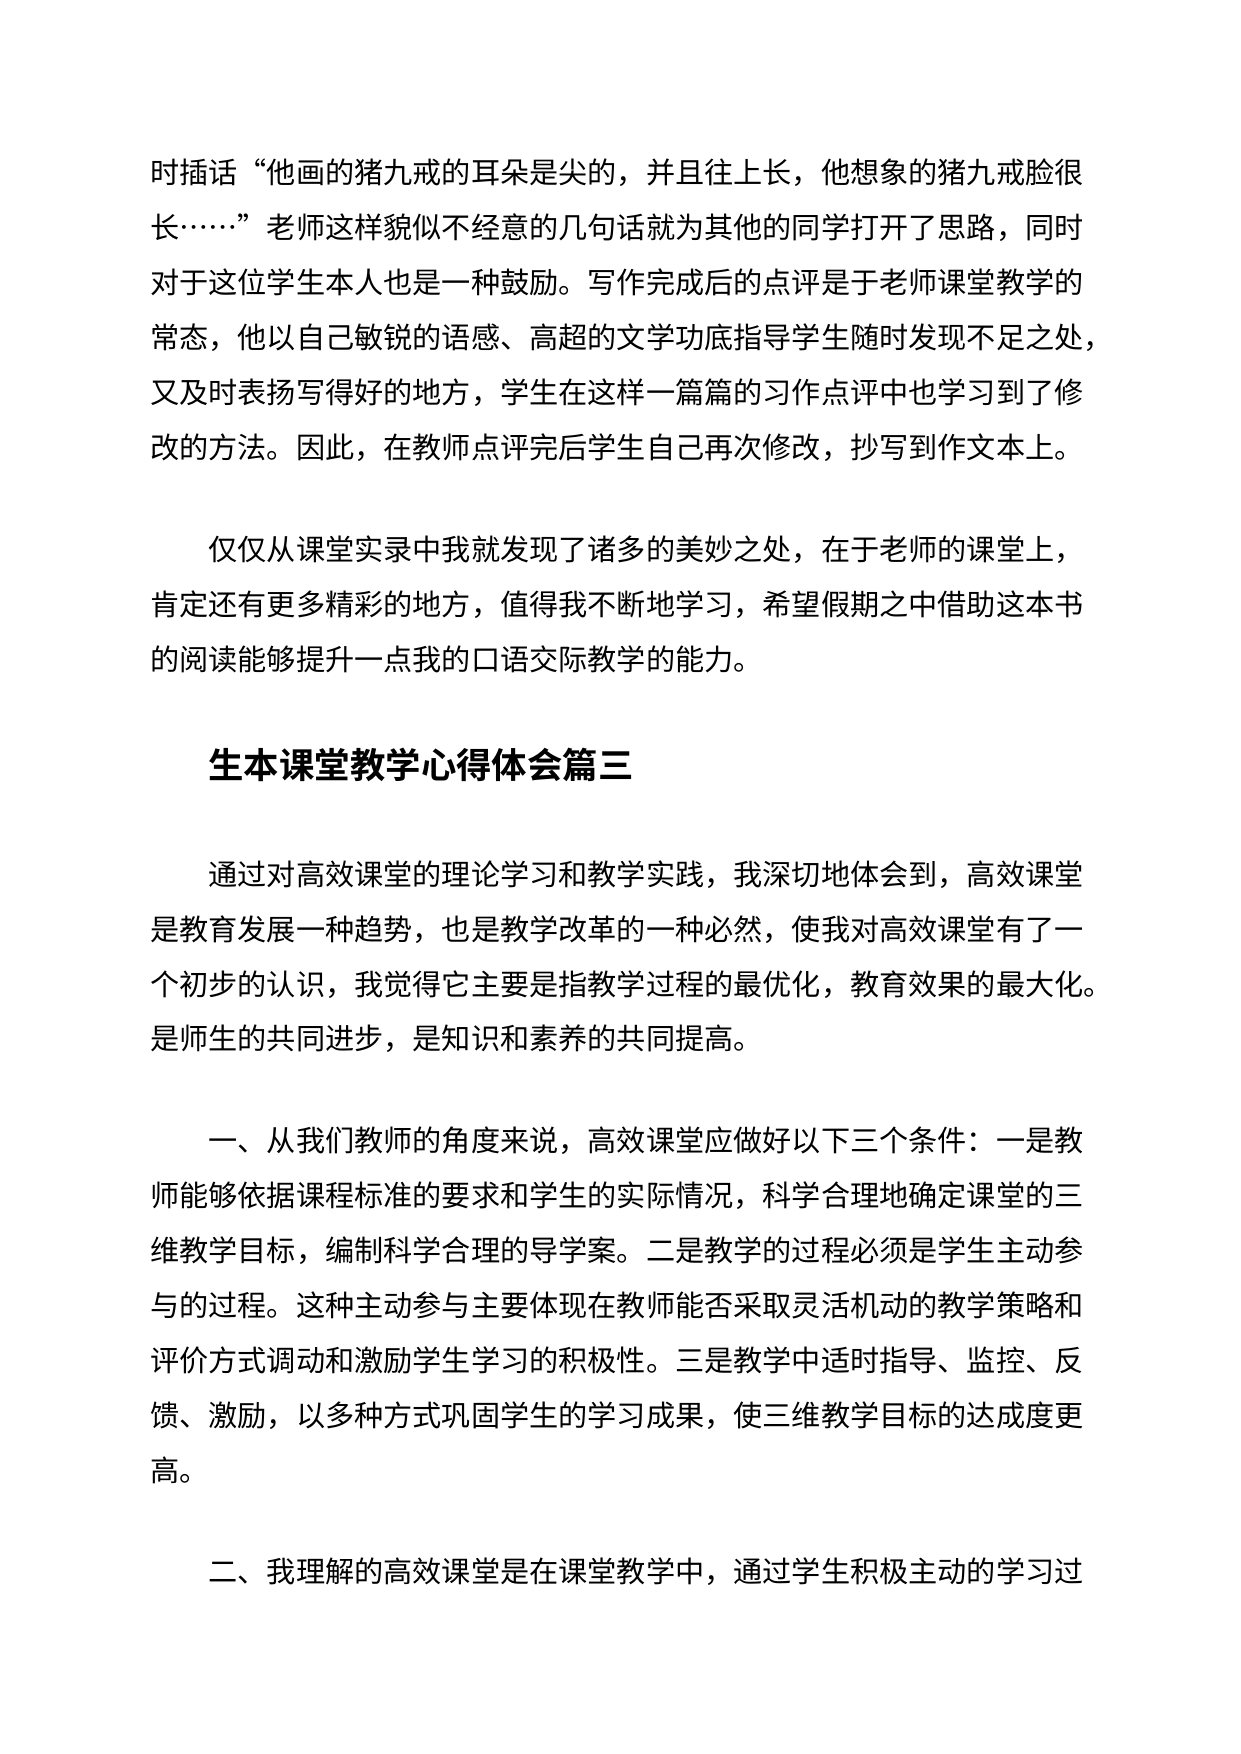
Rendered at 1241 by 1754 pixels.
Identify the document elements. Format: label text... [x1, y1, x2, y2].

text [150, 1549, 1090, 1591]
text 一、从我们教师的角度来说，高效课堂应做好以下三个条件：一是教师能够依据课程标准的要求和学生的实际情况，科学合理地确定课堂的三维教学目标，编制科学合理的导学案。二是教学的过程必须是学生主动参与的过程。这种主动参与主要体现在教师能否采取灵活机动的教学策略和评价方式调动和激励学生学习的积极性。三是教学中适时指导、监控、反馈、激励，以多种方式巩固学生的学习成果，使三维教学目标的达成度更高。 [150, 1118, 1090, 1489]
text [150, 150, 1090, 467]
text 生本课堂教学心得体会篇三 [150, 738, 1090, 789]
text 仅仅从课堂实录中我就发现了诸多的美妙之处，在于老师的课堂上，肯定还有更多精彩的地方，值得我不断地学习，希望假期之中借助这本书的阅读能够提升一点我的口语交际教学的能力。 [150, 526, 1090, 678]
text 通过对高效课堂的理论学习和教学实践，我深切地体会到，高效课堂是教育发展一种趋势，也是教学改革的一种必然，使我对高效课堂有了一个初步的认识，我觉得它主要是指教学过程的最优化，教育效果的最大化。是师生的共同进步，是知识和素养的共同提高。 [150, 851, 1090, 1058]
